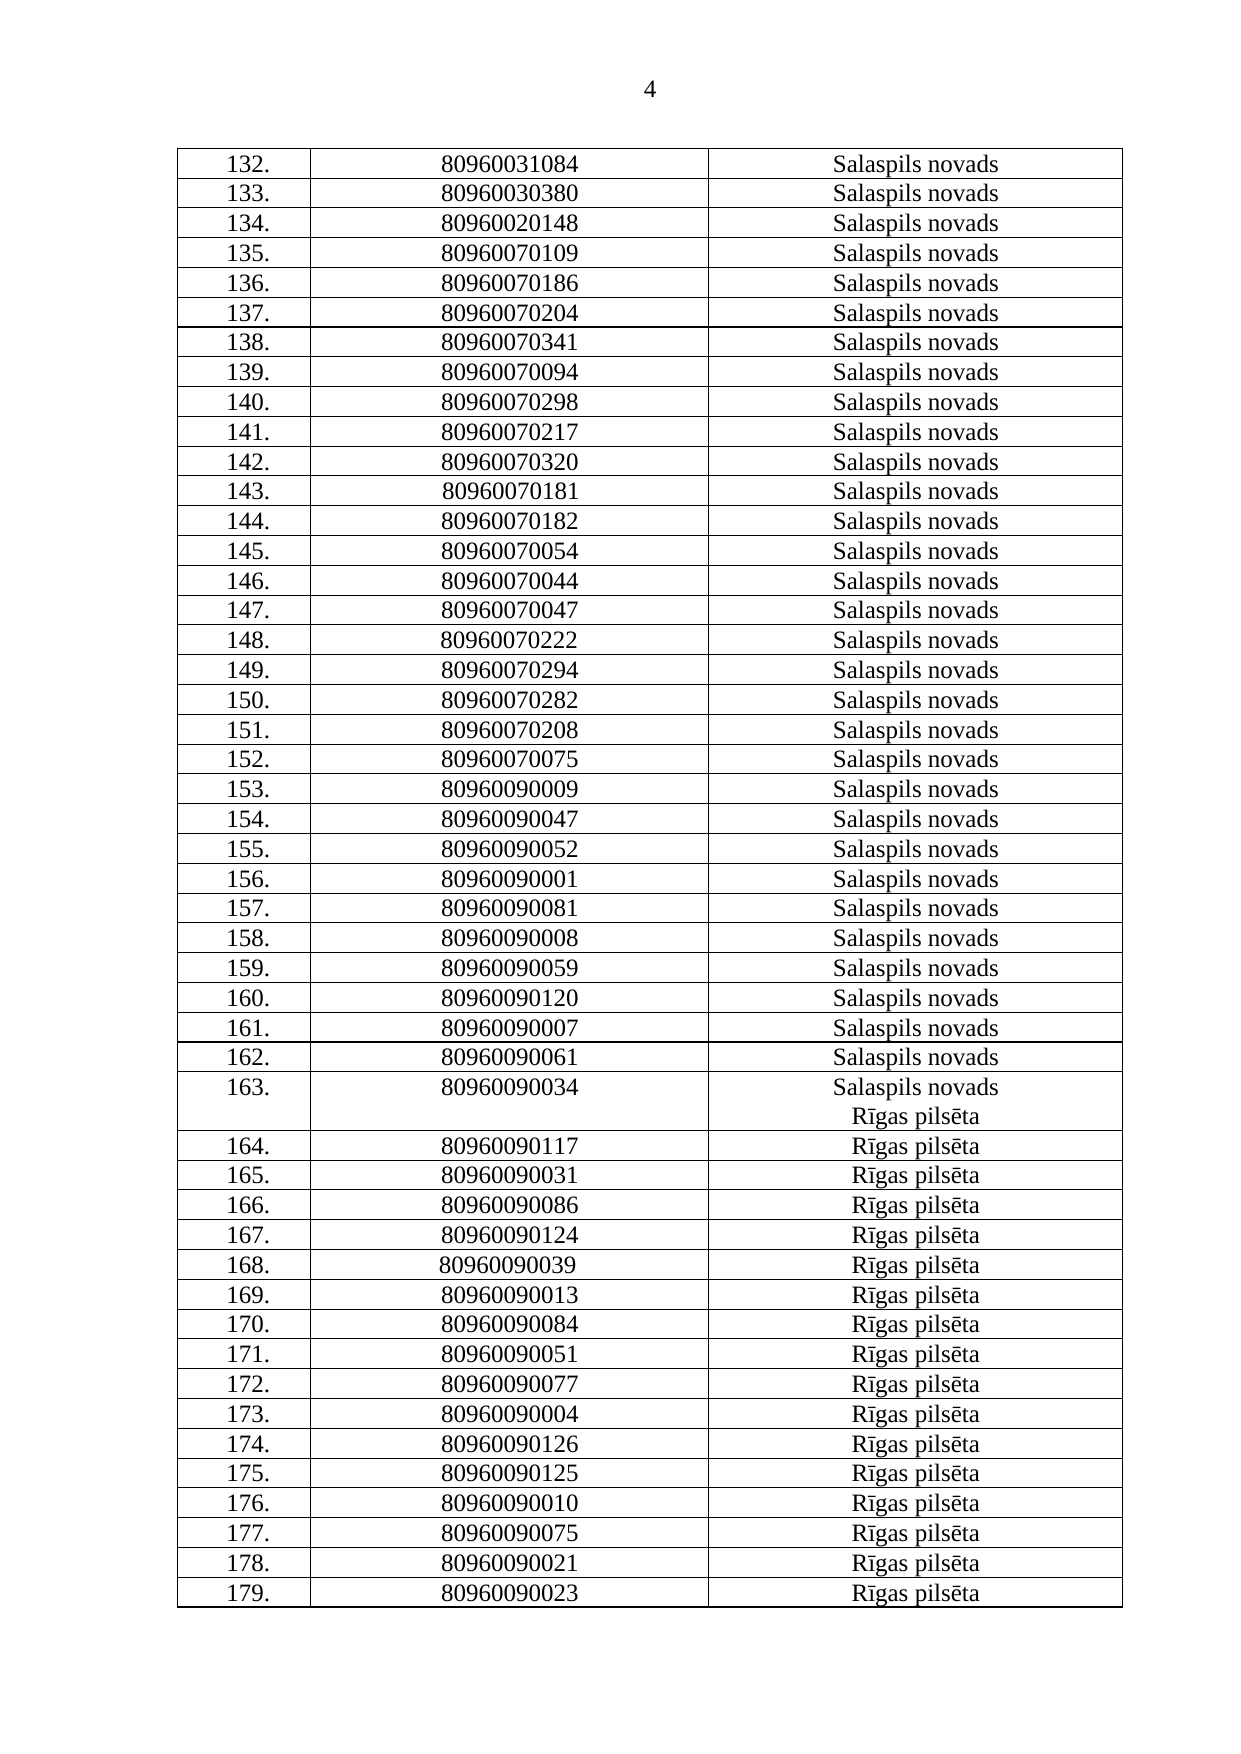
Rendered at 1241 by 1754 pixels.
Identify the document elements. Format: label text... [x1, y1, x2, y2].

table_cell 80960020148 [311, 208, 708, 237]
table_cell Salaspils novads [709, 1043, 1122, 1071]
table_cell Rīgas pilsēta [709, 1429, 1122, 1457]
table_cell 80960090052 [311, 834, 708, 863]
table_cell [178, 566, 310, 594]
table_cell [178, 1131, 310, 1159]
table_cell Salaspils novads [709, 417, 1122, 446]
table_cell 80960090031 [311, 1161, 708, 1189]
table_cell 80960090008 [311, 923, 708, 952]
table_cell [178, 357, 310, 386]
table_cell [178, 1250, 310, 1279]
table_cell Salaspils novads [709, 387, 1122, 416]
table_cell [178, 1459, 310, 1487]
table_cell Salaspils novads [709, 715, 1122, 743]
table_cell Salaspils novads [709, 476, 1122, 505]
table_cell 80960090013 [311, 1280, 708, 1308]
table_cell Rīgas pilsēta [709, 1399, 1122, 1428]
table_cell [178, 834, 310, 863]
table_cell Rīgas pilsēta [709, 1131, 1122, 1159]
table_cell Salaspils novads [709, 179, 1122, 207]
table_cell 80960070208 [311, 715, 708, 743]
table_cell 80960090023 [311, 1578, 708, 1606]
table_cell Rīgas pilsēta [709, 1488, 1122, 1517]
table_cell [178, 1518, 310, 1547]
table_cell 80960070181 [311, 476, 708, 505]
table_cell Salaspils novads [709, 596, 1122, 624]
table_cell Salaspils novads [709, 864, 1122, 892]
table_cell [178, 447, 310, 475]
table_cell 80960070075 [311, 745, 708, 773]
table_cell Salaspils novads [709, 774, 1122, 803]
table_cell [178, 536, 310, 565]
table_cell [178, 298, 310, 326]
table_cell 80960090077 [311, 1369, 708, 1398]
table_cell 80960070298 [311, 387, 708, 416]
table_cell 80960070294 [311, 655, 708, 684]
table_cell 80960090075 [311, 1518, 708, 1547]
table_cell Salaspils novads [709, 447, 1122, 475]
table_cell [178, 476, 310, 505]
table_cell Rīgas pilsēta [709, 1548, 1122, 1577]
table_cell 80960031084 [311, 149, 708, 177]
table_cell Rīgas pilsēta [709, 1220, 1122, 1249]
table_cell [178, 1488, 310, 1517]
table_cell 80960090007 [311, 1013, 708, 1041]
table_cell [178, 625, 310, 654]
table_cell Rīgas pilsēta [709, 1578, 1122, 1606]
table_cell Salaspils novads [709, 953, 1122, 982]
table_cell [178, 655, 310, 684]
table_cell Salaspils novads [709, 298, 1122, 326]
table_cell Salaspils novads [709, 149, 1122, 177]
table_cell Rīgas pilsēta [709, 1339, 1122, 1368]
table_cell [178, 1280, 310, 1308]
table_cell 80960090010 [311, 1488, 708, 1517]
table_cell [178, 864, 310, 892]
table_cell [178, 685, 310, 714]
table_cell Salaspils novads [709, 983, 1122, 1012]
table_cell 80960090051 [311, 1339, 708, 1368]
table_cell Rīgas pilsēta [709, 1161, 1122, 1189]
table_cell [178, 1310, 310, 1338]
table_cell 80960090047 [311, 804, 708, 833]
table_cell 80960090086 [311, 1190, 708, 1219]
table_cell [178, 238, 310, 267]
table_cell Salaspils novads [709, 894, 1122, 922]
table_cell 80960070341 [311, 328, 708, 356]
table_cell 80960070047 [311, 596, 708, 624]
table_cell 80960090059 [311, 953, 708, 982]
table_cell Rīgas pilsēta [709, 1280, 1122, 1308]
table_cell Salaspils novads [709, 238, 1122, 267]
table_cell 80960090001 [311, 864, 708, 892]
table_cell [178, 1429, 310, 1457]
table_cell Salaspils novads [709, 208, 1122, 237]
table_cell Salaspils novads [709, 1013, 1122, 1041]
table_cell [178, 923, 310, 952]
table_cell [178, 506, 310, 535]
table_cell 80960070282 [311, 685, 708, 714]
table_cell 80960070182 [311, 506, 708, 535]
table_cell 80960070217 [311, 417, 708, 446]
table_cell 80960090120 [311, 983, 708, 1012]
table_cell 80960090039 [311, 1250, 708, 1279]
table_cell [178, 417, 310, 446]
table_cell [178, 1578, 310, 1606]
table_cell Salaspils novads [709, 745, 1122, 773]
table_cell 80960030380 [311, 179, 708, 207]
table_cell Salaspils novads [709, 566, 1122, 594]
table_cell 80960090004 [311, 1399, 708, 1428]
table_cell 80960070320 [311, 447, 708, 475]
table_cell Salaspils novads [709, 328, 1122, 356]
table_cell Salaspils novads [709, 655, 1122, 684]
table_cell [178, 983, 310, 1012]
table_cell Salaspils novads [709, 834, 1122, 863]
table_cell 80960070109 [311, 238, 708, 267]
table_cell Salaspils novads [709, 923, 1122, 952]
table_cell [178, 953, 310, 982]
table_cell Salaspils novads [709, 506, 1122, 535]
table_cell [178, 1339, 310, 1368]
table_cell [178, 149, 310, 177]
table_cell [178, 268, 310, 297]
table_cell [178, 1190, 310, 1219]
table_cell [178, 1072, 310, 1130]
table_cell 80960090081 [311, 894, 708, 922]
table_cell Salaspils novads [709, 685, 1122, 714]
table_cell [178, 328, 310, 356]
table_cell 80960090084 [311, 1310, 708, 1338]
table_cell [178, 1548, 310, 1577]
table_cell 80960070044 [311, 566, 708, 594]
table_cell [178, 208, 310, 237]
table_cell 80960090061 [311, 1043, 708, 1071]
table_cell Salaspils novads [709, 625, 1122, 654]
table_cell 80960090117 [311, 1131, 708, 1159]
table_cell [178, 1399, 310, 1428]
table_cell [178, 1161, 310, 1189]
table_cell 80960090021 [311, 1548, 708, 1577]
table_cell [178, 804, 310, 833]
table_cell Rīgas pilsēta [709, 1190, 1122, 1219]
table_cell 80960090126 [311, 1429, 708, 1457]
table_cell Rīgas pilsēta [709, 1250, 1122, 1279]
table_cell Rīgas pilsēta [709, 1369, 1122, 1398]
table_cell [178, 179, 310, 207]
table_cell Salaspils novads [709, 357, 1122, 386]
table_cell [178, 1220, 310, 1249]
table_cell 80960070094 [311, 357, 708, 386]
table_cell 80960070222 [311, 625, 708, 654]
table_cell Rīgas pilsēta [709, 1310, 1122, 1338]
table_cell Salaspils novads [709, 268, 1122, 297]
table_cell [178, 774, 310, 803]
table_cell Salaspils novads [709, 804, 1122, 833]
table_cell [178, 745, 310, 773]
table_cell [178, 1013, 310, 1041]
table_cell [178, 1369, 310, 1398]
table_cell [178, 894, 310, 922]
table_cell 80960090124 [311, 1220, 708, 1249]
table_cell [178, 387, 310, 416]
table_cell Salaspils novads Rīgas pilsēta [709, 1072, 1122, 1130]
table_cell 80960070054 [311, 536, 708, 565]
table_cell Rīgas pilsēta [709, 1459, 1122, 1487]
table_cell Rīgas pilsēta [709, 1518, 1122, 1547]
table_cell 80960090125 [311, 1459, 708, 1487]
table_cell [178, 715, 310, 743]
table_cell 80960070204 [311, 298, 708, 326]
table_cell [178, 596, 310, 624]
table_cell 80960070186 [311, 268, 708, 297]
table_cell 80960090034 [311, 1072, 708, 1130]
table_cell Salaspils novads [709, 536, 1122, 565]
table_cell 80960090009 [311, 774, 708, 803]
table_cell [178, 1043, 310, 1071]
